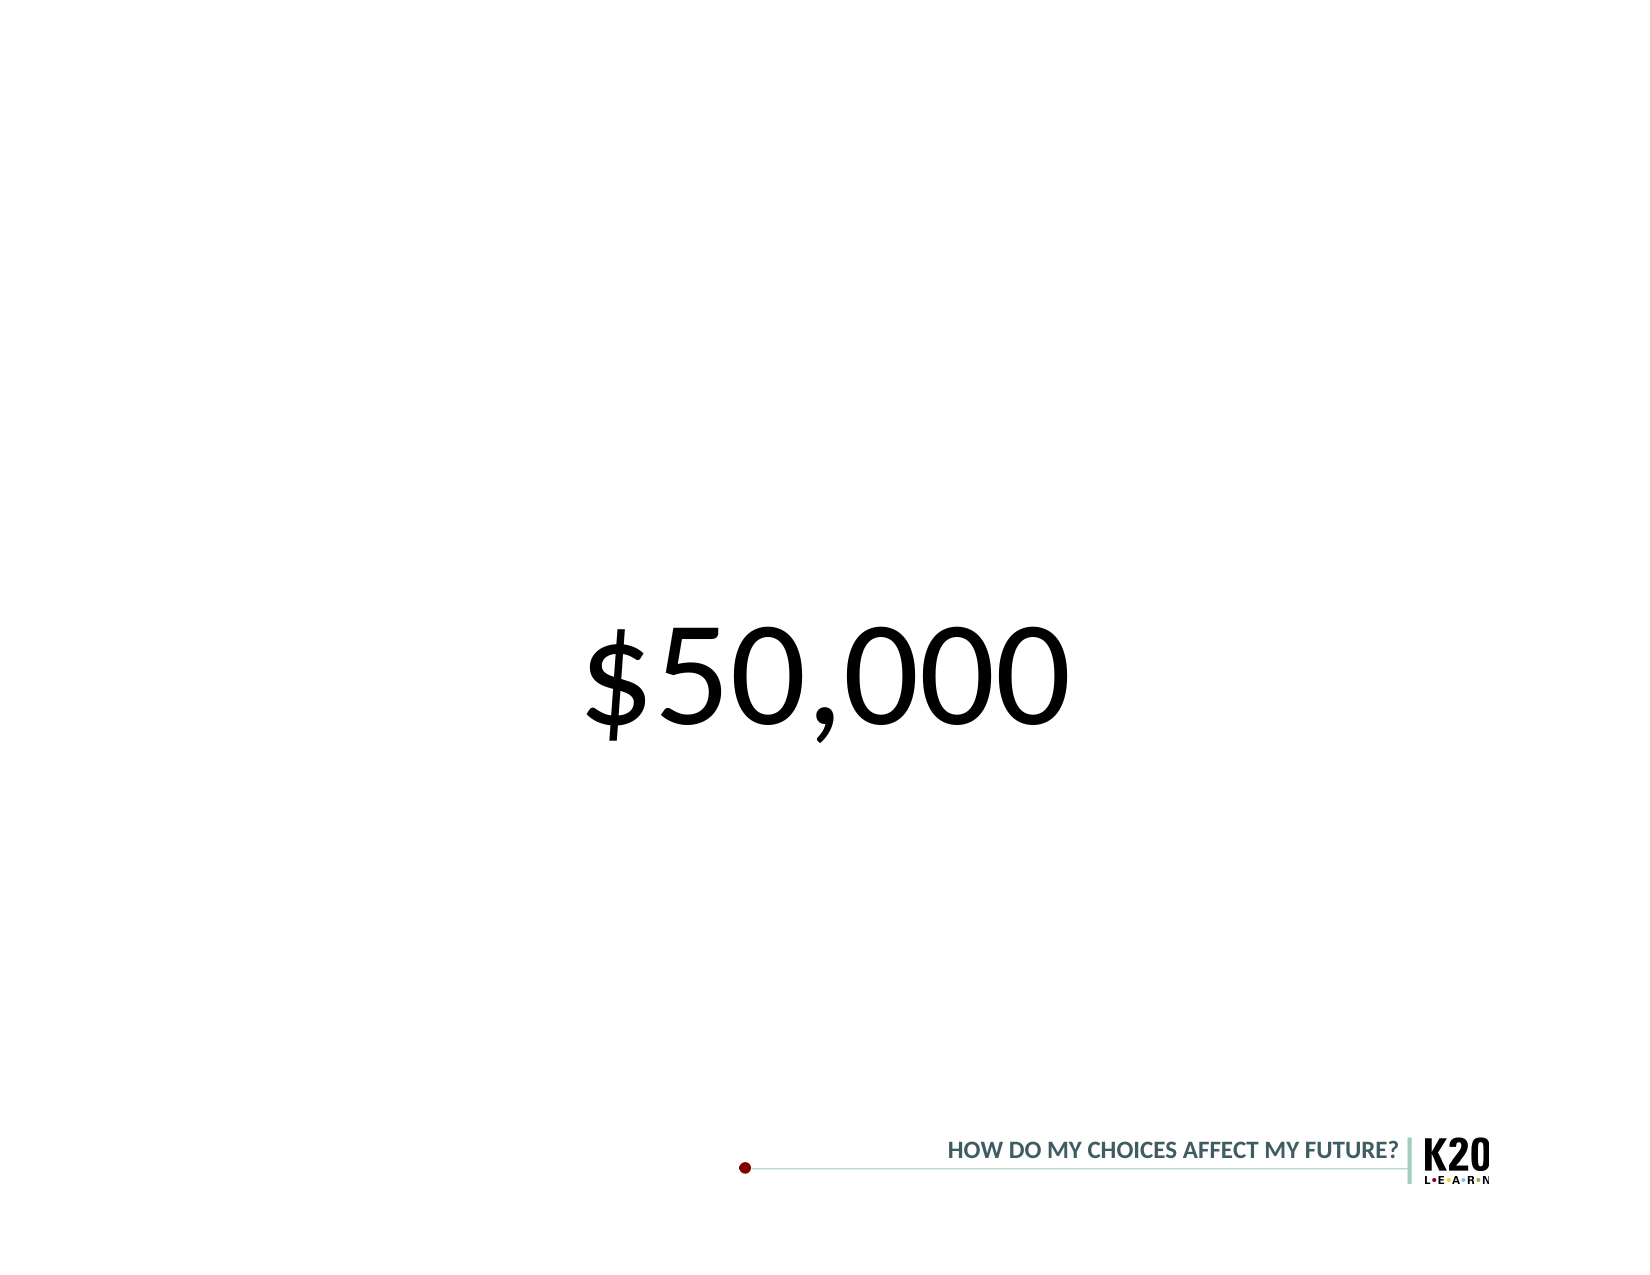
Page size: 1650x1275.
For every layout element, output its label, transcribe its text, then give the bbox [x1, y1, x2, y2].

picture [739, 1134, 1489, 1187]
text $50,000 [150, 579, 1500, 762]
